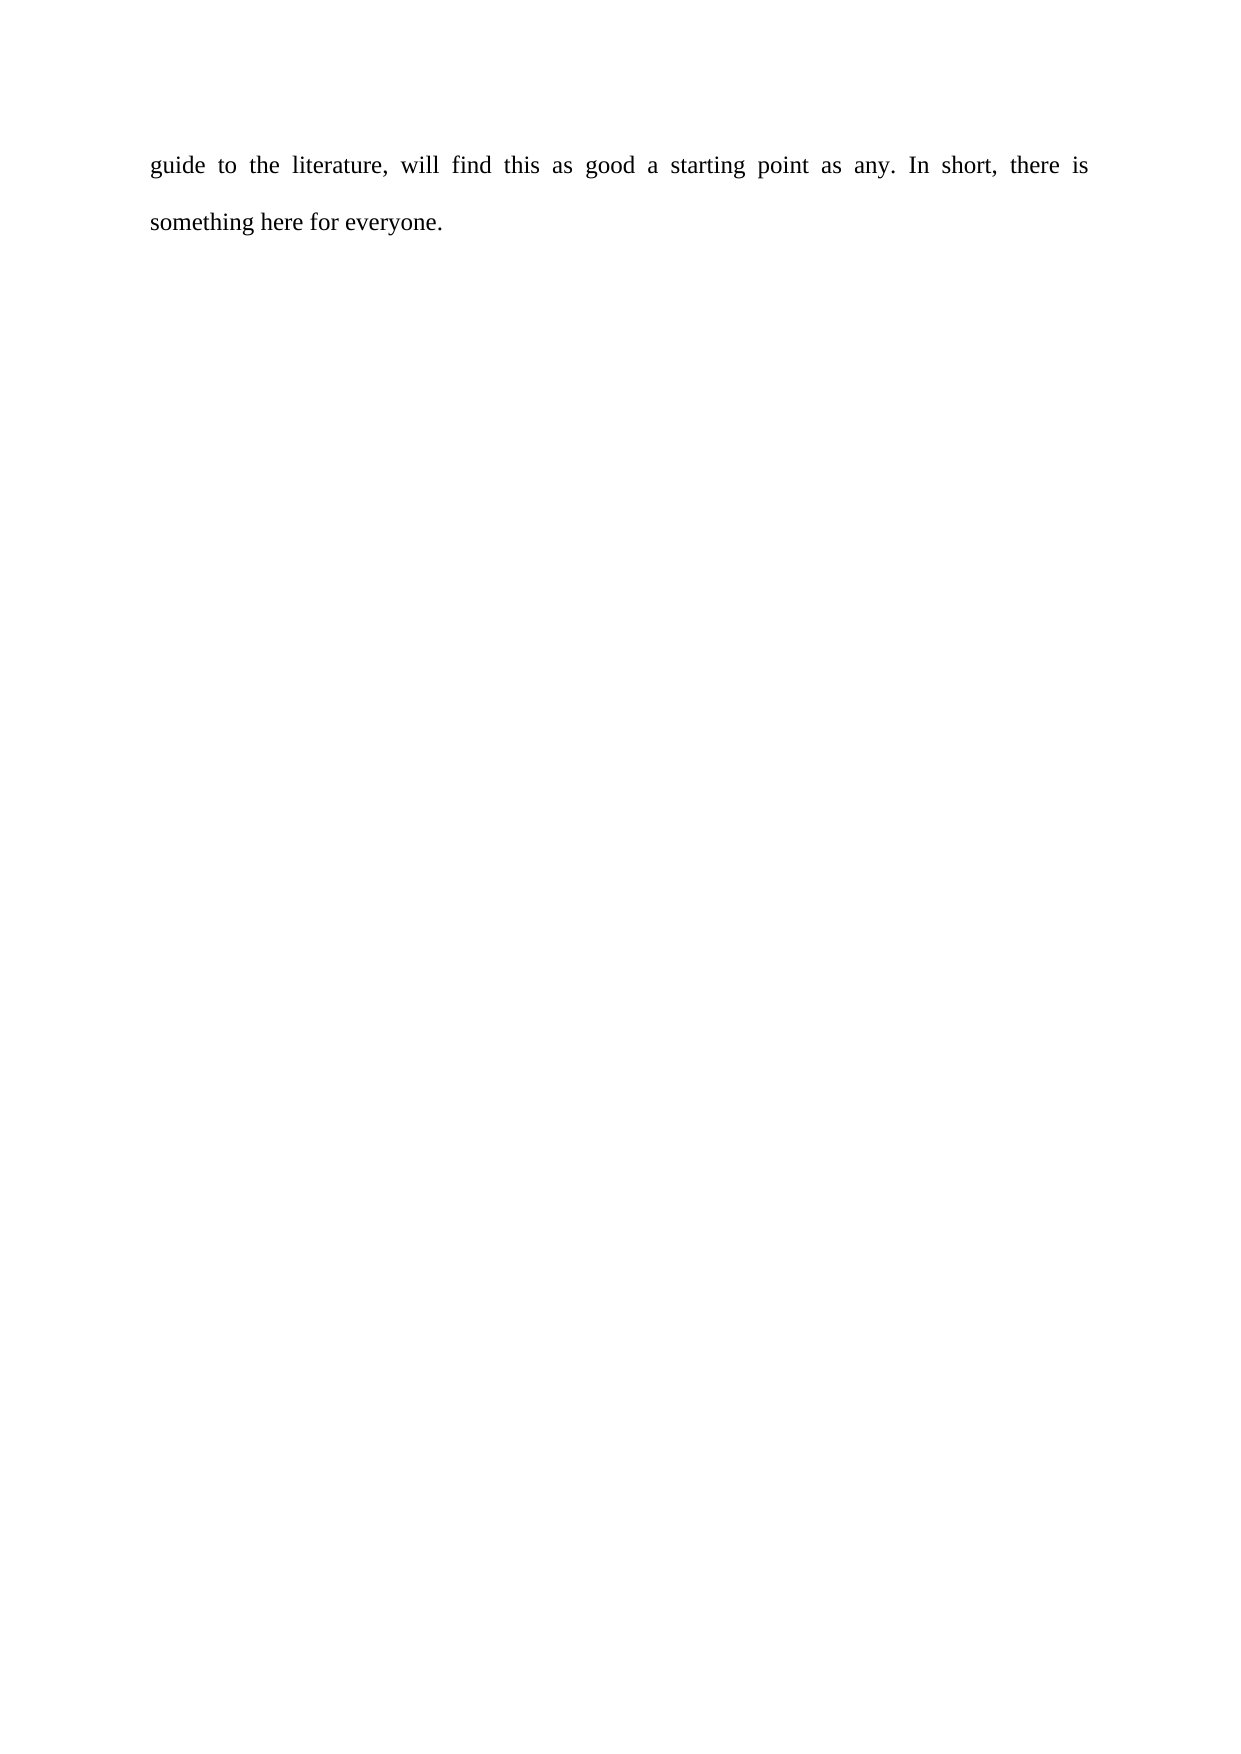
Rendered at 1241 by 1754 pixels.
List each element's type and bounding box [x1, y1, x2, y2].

text [150, 150, 1090, 236]
